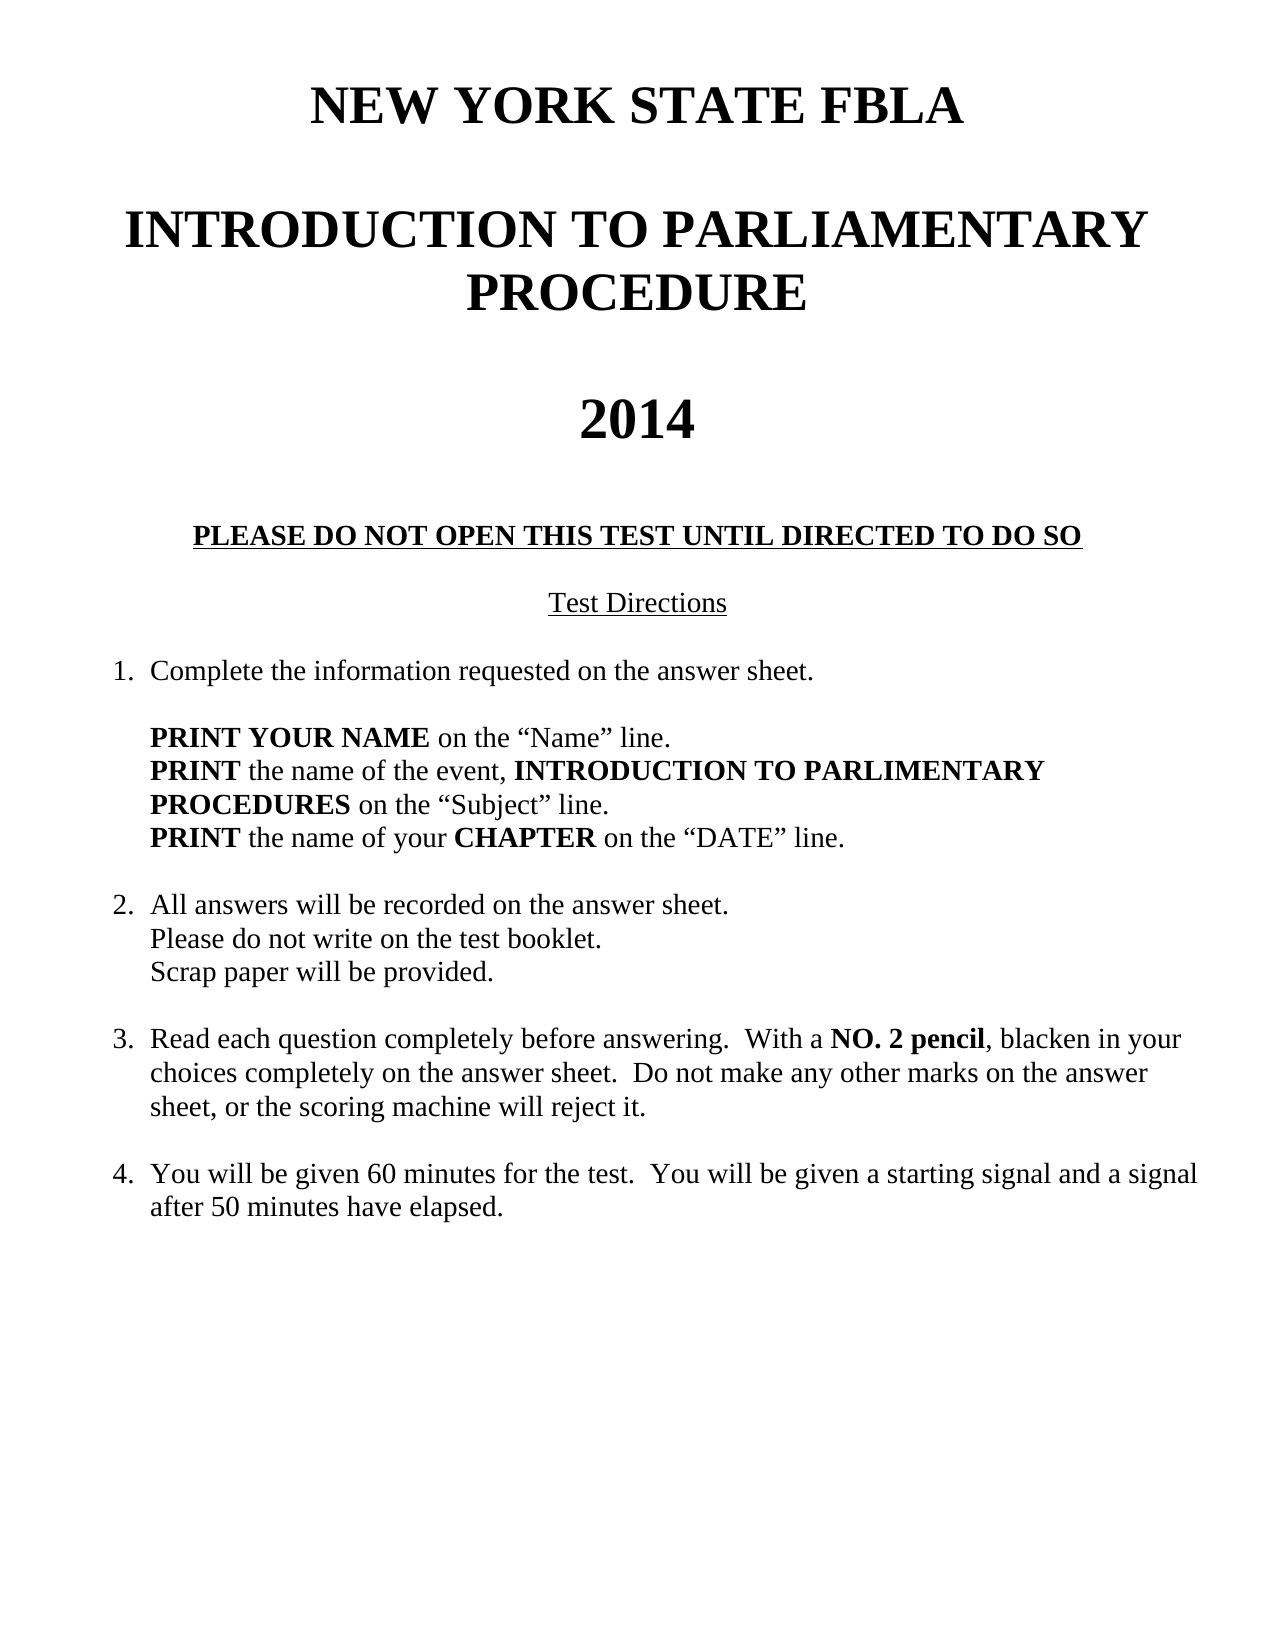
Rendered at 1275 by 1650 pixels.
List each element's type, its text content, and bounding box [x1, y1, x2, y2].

list You will be given 60 minutes for the test. You will be given a starting signal and a signal after 50 minutes have elapsed. [112, 1156, 1200, 1223]
text PRINT the name of the event, INTRODUCTION TO PARLIMENTARY PROCEDURES on the “Subject” line. [150, 753, 1200, 820]
list Complete the information requested on the answer sheet. [112, 653, 1200, 686]
text Please do not write on the test booklet. [75, 921, 1200, 954]
list Read each question completely before answering. With a NO. 2 pencil, blacken in your choices completely on the answer sheet. Do not make any other marks on the answer sheet, or the scoring machine will reject it. [112, 1022, 1200, 1122]
text PRINT the name of your CHAPTER on the “DATE” line. [75, 820, 1200, 854]
text STATE FBLA [75, 73, 1200, 135]
text Test Directions [75, 586, 1200, 619]
text Scrap paper will be provided. [75, 954, 1200, 988]
list All answers will be recorded on the answer sheet. [112, 887, 1200, 921]
text PRINT YOUR NAME on the “Name” line. [75, 720, 1200, 753]
text PLEASE DO NOT OPEN THIS TEST UNTIL DIRECTED TO DO SO [75, 518, 1200, 552]
text 2014 [75, 384, 1200, 451]
text INTRODUCTION TO PARLIAMENTARY PROCEDURE [75, 197, 1200, 322]
